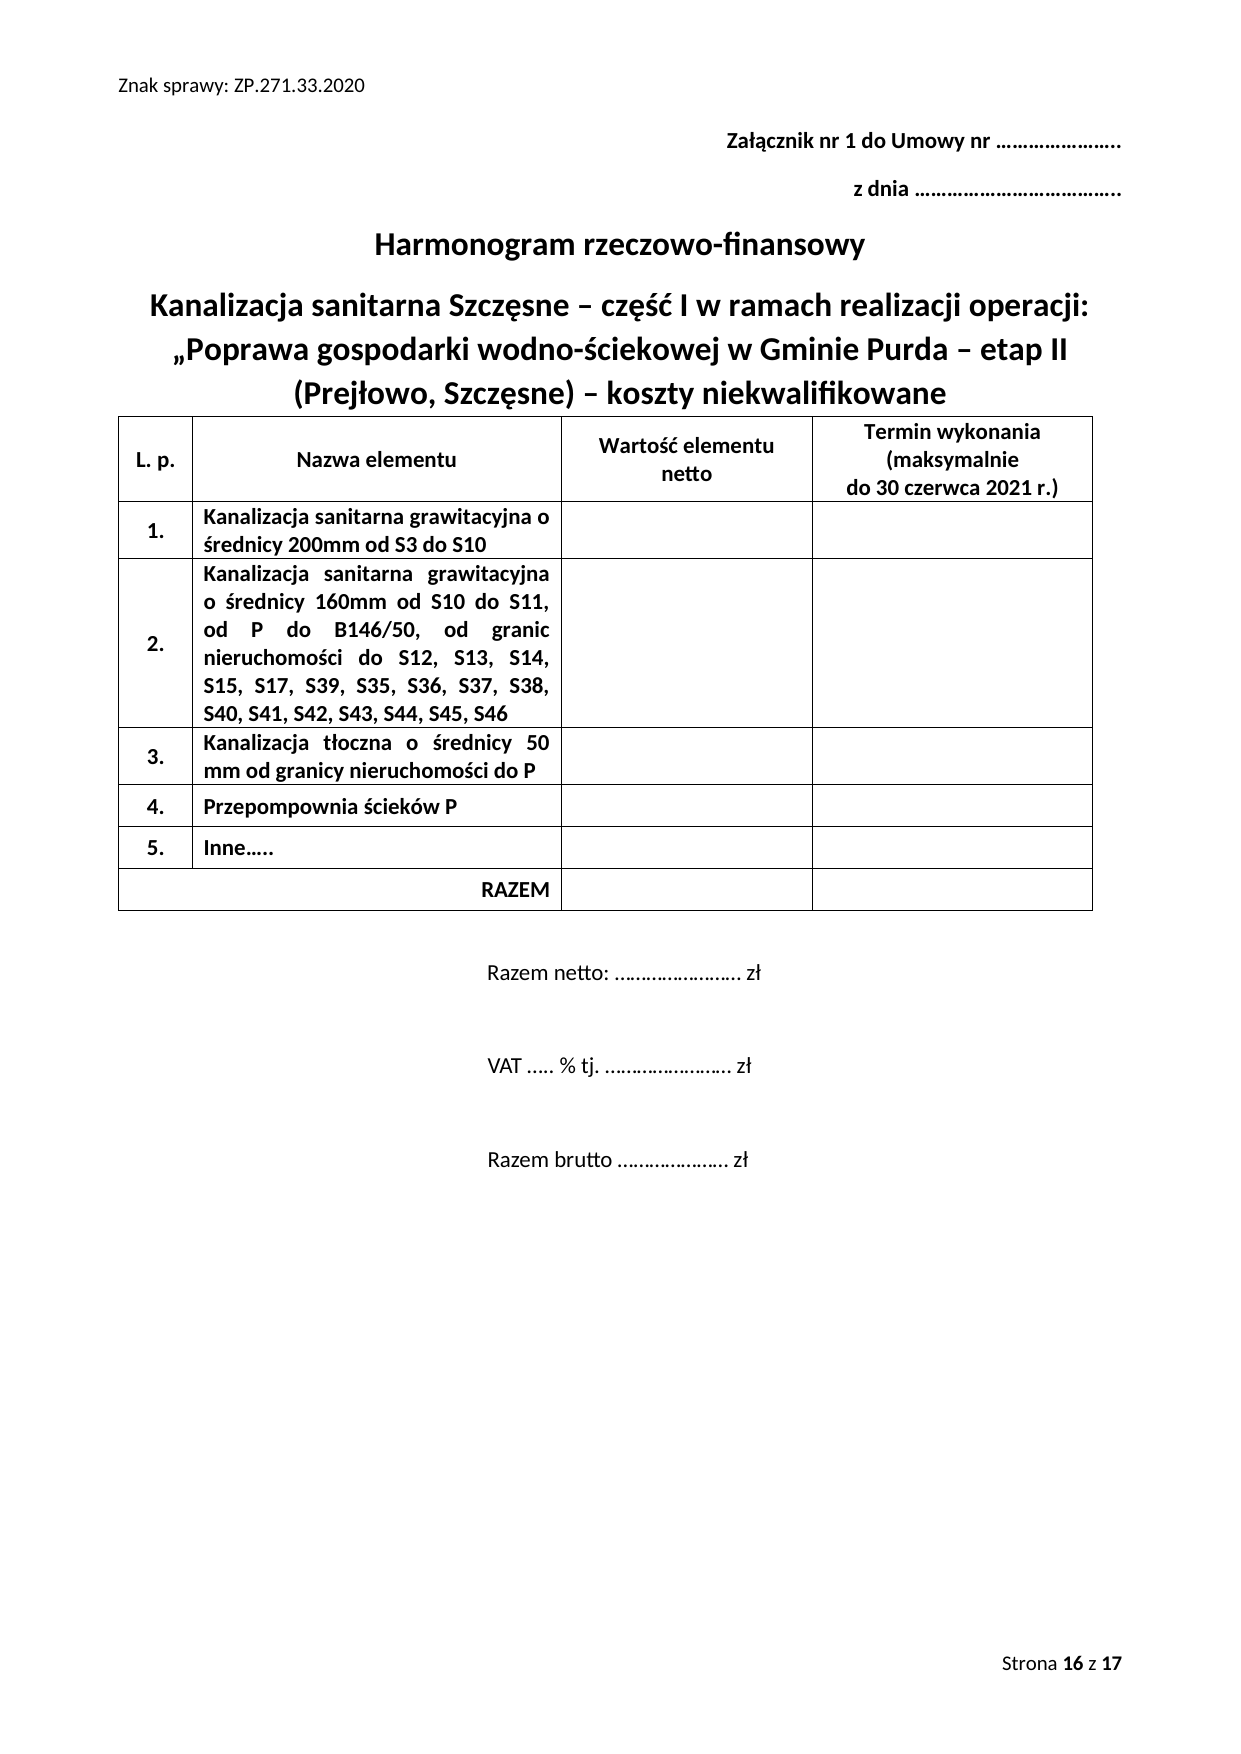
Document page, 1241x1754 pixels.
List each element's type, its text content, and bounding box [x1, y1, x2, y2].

table_cell [813, 869, 1092, 910]
text Razem brutto ………………… zł [487, 1145, 1122, 1173]
table_cell Kanalizacja sanitarna grawitacyjna o średnicy 160mm od S10 do S11, od P do B146/50, od granic nieruchomości do S12, S13, S14, S15, S17, S39, S35, S36, S37, S38, S40, S41, S42, S43, S44, S45, S46 [193, 559, 561, 727]
text z dnia ……………………………….. [118, 174, 1122, 203]
text VAT ….. % tj. …………………… zł [487, 1051, 1122, 1079]
table_cell 5. [119, 827, 192, 868]
text Razem netto: …………………… zł [413, 958, 1122, 986]
table_cell [562, 869, 812, 910]
table_cell [562, 728, 812, 784]
table_cell 3. [119, 728, 192, 784]
text Harmonogram rzeczowo-finansowy [118, 223, 1122, 264]
table_cell 4. [119, 785, 192, 826]
text Kanalizacja sanitarna Szczęsne – część I w ramach realizacji operacji: „Poprawa gospodarki wodno-ściekowej w Gminie Purda – etap II (Prejłowo, Szczęsne) – koszty niekwalifikowane [118, 284, 1122, 413]
table_header Termin wykonania (maksymalnie do 30 czerwca 2021 r.) [813, 417, 1092, 501]
table_cell [813, 559, 1092, 727]
table_cell [813, 728, 1092, 784]
table_cell [562, 785, 812, 826]
table_cell [562, 827, 812, 868]
table_cell [813, 827, 1092, 868]
table_cell [562, 502, 812, 558]
text Załącznik nr 1 do Umowy nr ………………….. [118, 126, 1122, 154]
table_header Nazwa elementu [193, 417, 561, 501]
table_cell RAZEM [119, 869, 561, 910]
table_cell [813, 785, 1092, 826]
table_cell [813, 502, 1092, 558]
table_cell [562, 559, 812, 727]
table_cell 1. [119, 502, 192, 558]
table_cell Inne….. [193, 827, 561, 868]
table_cell Kanalizacja sanitarna grawitacyjna o średnicy 200mm od S3 do S10 [193, 502, 561, 558]
table_header L. p. [119, 417, 192, 501]
table_header Wartość elementu netto [562, 417, 812, 501]
table_cell 2. [119, 559, 192, 727]
table_cell Przepompownia ścieków P [193, 785, 561, 826]
table_cell Kanalizacja tłoczna o średnicy 50 mm od granicy nieruchomości do P [193, 728, 561, 784]
